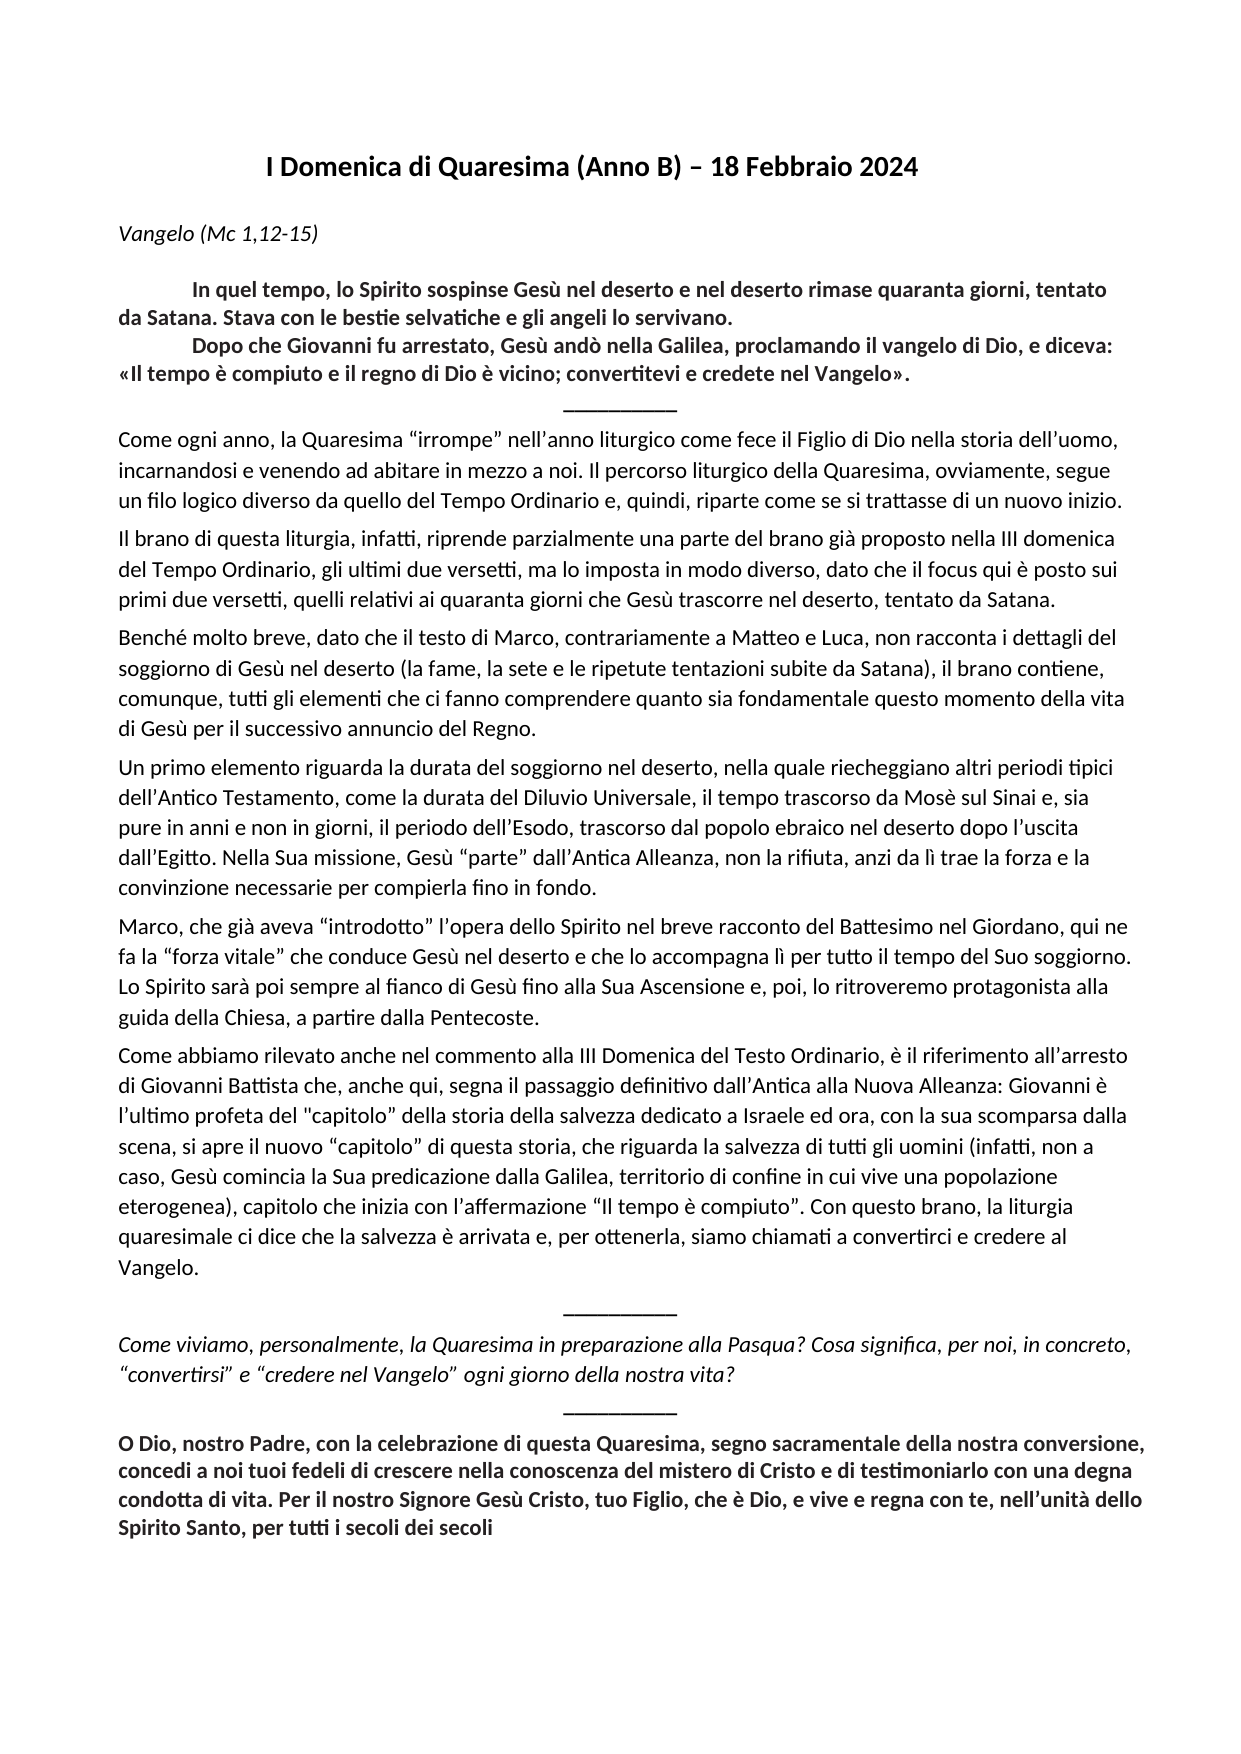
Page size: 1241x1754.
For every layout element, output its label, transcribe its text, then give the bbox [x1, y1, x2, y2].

text __________ [103, 1390, 1137, 1418]
text Benché molto breve, dato che il testo di Marco, contrariamente a Matteo e Luca, non racconta i dettagli del soggiorno di Gesù nel deserto (la fame, la sete e le ripetute tentazioni subite da Satana), il brano contiene, comunque, tutti gli elementi che ci fanno comprendere quanto sia fondamentale questo momento della vita di Gesù per il successivo annuncio del Regno. [118, 623, 1137, 742]
text Come abbiamo rilevato anche nel commento alla III Domenica del Testo Ordinario, è il riferimento all’arresto di Giovanni Battista che, anche qui, segna il passaggio definitivo dall’Antica alla Nuova Alleanza: Giovanni è l’ultimo profeta del "capitolo” della storia della salvezza dedicato a Israele ed ora, con la sua scomparsa dalla scena, si apre il nuovo “capitolo” di questa storia, che riguarda la salvezza di tutti gli uomini (infatti, non a caso, Gesù comincia la Sua predicazione dalla Galilea, territorio di confine in cui vive una popolazione eterogenea), capitolo che inizia con l’affermazione “Il tempo è compiuto”. Con questo brano, la liturgia quaresimale ci dice che la salvezza è arrivata e, per ottenerla, siamo chiamati a convertirci e credere al Vangelo. [118, 1041, 1137, 1281]
text Vangelo (Mc 1,12-15) [118, 219, 1122, 247]
text Dopo che Giovanni fu arrestato, Gesù andò nella Galilea, proclamando il vangelo di Dio, e diceva: «Il tempo è compiuto e il regno di Dio è vicino; convertitevi e credete nel Vangelo». [118, 331, 1122, 387]
text __________ [103, 387, 1137, 415]
text O Dio, nostro Padre, con la celebrazione di questa Quaresima, segno sacramentale della nostra conversione, concedi a noi tuoi fedeli di crescere nella conoscenza del mistero di Cristo e di testimoniarlo con una degna condotta di vita. Per il nostro Signore Gesù Cristo, tuo Figlio, che è Dio, e vive e regna con te, nell’unità dello Spirito Santo, per tutti i secoli dei secoli [118, 1429, 1152, 1541]
text __________ [103, 1291, 1137, 1319]
text Come viviamo, personalmente, la Quaresima in preparazione alla Pasqua? Cosa significa, per noi, in concreto, “convertirsi” e “credere nel Vangelo” ogni giorno della nostra vita? [118, 1330, 1137, 1388]
text In quel tempo, lo Spirito sospinse Gesù nel deserto e nel deserto rimase quaranta giorni, tentato da Satana. Stava con le bestie selvatiche e gli angeli lo servivano. [118, 275, 1122, 331]
text Il brano di questa liturgia, infatti, riprende parzialmente una parte del brano già proposto nella III domenica del Tempo Ordinario, gli ultimi due versetti, ma lo imposta in modo diverso, dato che il focus qui è posto sui primi due versetti, quelli relativi ai quaranta giorni che Gesù trascorre nel deserto, tentato da Satana. [118, 524, 1137, 613]
text Come ogni anno, la Quaresima “irrompe” nell’anno liturgico come fece il Figlio di Dio nella storia dell’uomo, incarnandosi e venendo ad abitare in mezzo a noi. Il percorso liturgico della Quaresima, ovviamente, segue un filo logico diverso da quello del Tempo Ordinario e, quindi, riparte come se si trattasse di un nuovo inizio. [118, 426, 1137, 514]
text Un primo elemento riguarda la durata del soggiorno nel deserto, nella quale riecheggiano altri periodi tipici dell’Antico Testamento, come la durata del Diluvio Universale, il tempo trascorso da Mosè sul Sinai e, sia pure in anni e non in giorni, il periodo dell’Esodo, trascorso dal popolo ebraico nel deserto dopo l’uscita dall’Egitto. Nella Sua missione, Gesù “parte” dall’Antica Alleanza, non la rifiuta, anzi da lì trae la forza e la convinzione necessarie per compierla fino in fondo. [118, 753, 1137, 901]
text Marco, che già aveva “introdotto” l’opera dello Spirito nel breve racconto del Battesimo nel Giordano, qui ne fa la “forza vitale” che conduce Gesù nel deserto e che lo accompagna lì per tutto il tempo del Suo soggiorno. Lo Spirito sarà poi sempre al fianco di Gesù fino alla Sua Ascensione e, poi, lo ritroveremo protagonista alla guida della Chiesa, a partire dalla Pentecoste. [118, 912, 1137, 1031]
text I Domenica di Quaresima (Anno B) – 18 Febbraio 2024 [118, 148, 1122, 183]
